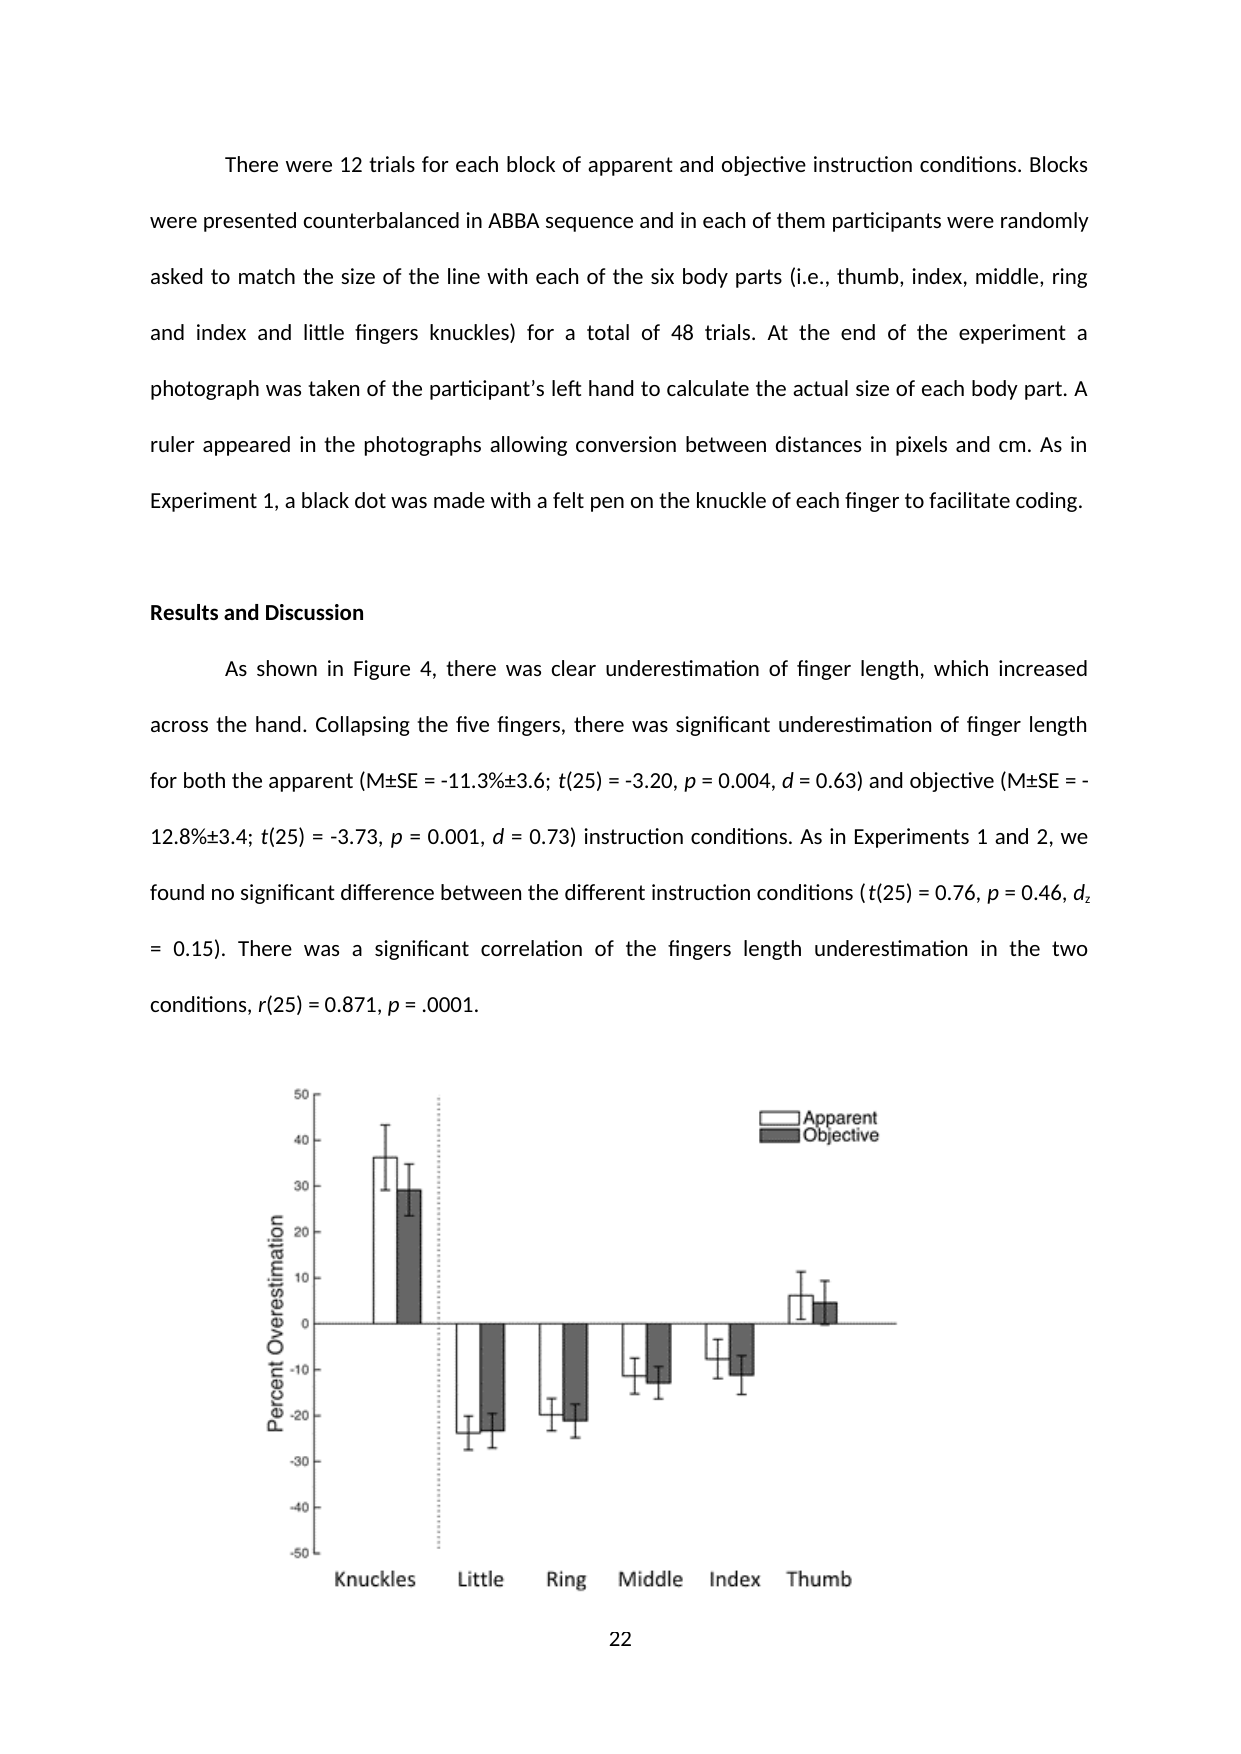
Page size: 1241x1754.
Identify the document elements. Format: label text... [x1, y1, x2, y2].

text As shown in Figure 4, there was clear underestimation of finger length, which increased across the hand. Collapsing the five fingers, there was significant underestimation of finger length for both the apparent (M±SE = -11.3%±3.6; t(25) = -3.20, p = 0.004, d = 0.63) and objective (M±SE = -12.8%±3.4; t(25) = -3.73, p = 0.001, d = 0.73) instruction conditions. As in Experiments 1 and 2, we found no significant difference between the different instruction conditions (t(25) = 0.76, p = 0.46, dz = 0.15). There was a significant correlation of the fingers length underestimation in the two conditions, r(25) = 0.871, p = .0001. [150, 654, 1090, 1019]
text Results and Discussion [150, 598, 1090, 626]
text There were 12 trials for each block of apparent and objective instruction conditions. Blocks were presented counterbalanced in ABBA sequence and in each of them participants were randomly asked to match the size of the line with each of the six body parts (i.e., thumb, index, middle, ring and index and little fingers knuckles) for a total of 48 trials. At the end of the experiment a photograph was taken of the participant’s left hand to calculate the actual size of each body part. A ruler appeared in the photographs allowing conversion between distances in pixels and cm. As in Experiment 1, a black dot was made with a felt pen on the knuckle of each finger to facilitate coding. [150, 150, 1090, 514]
picture [262, 1087, 927, 1632]
